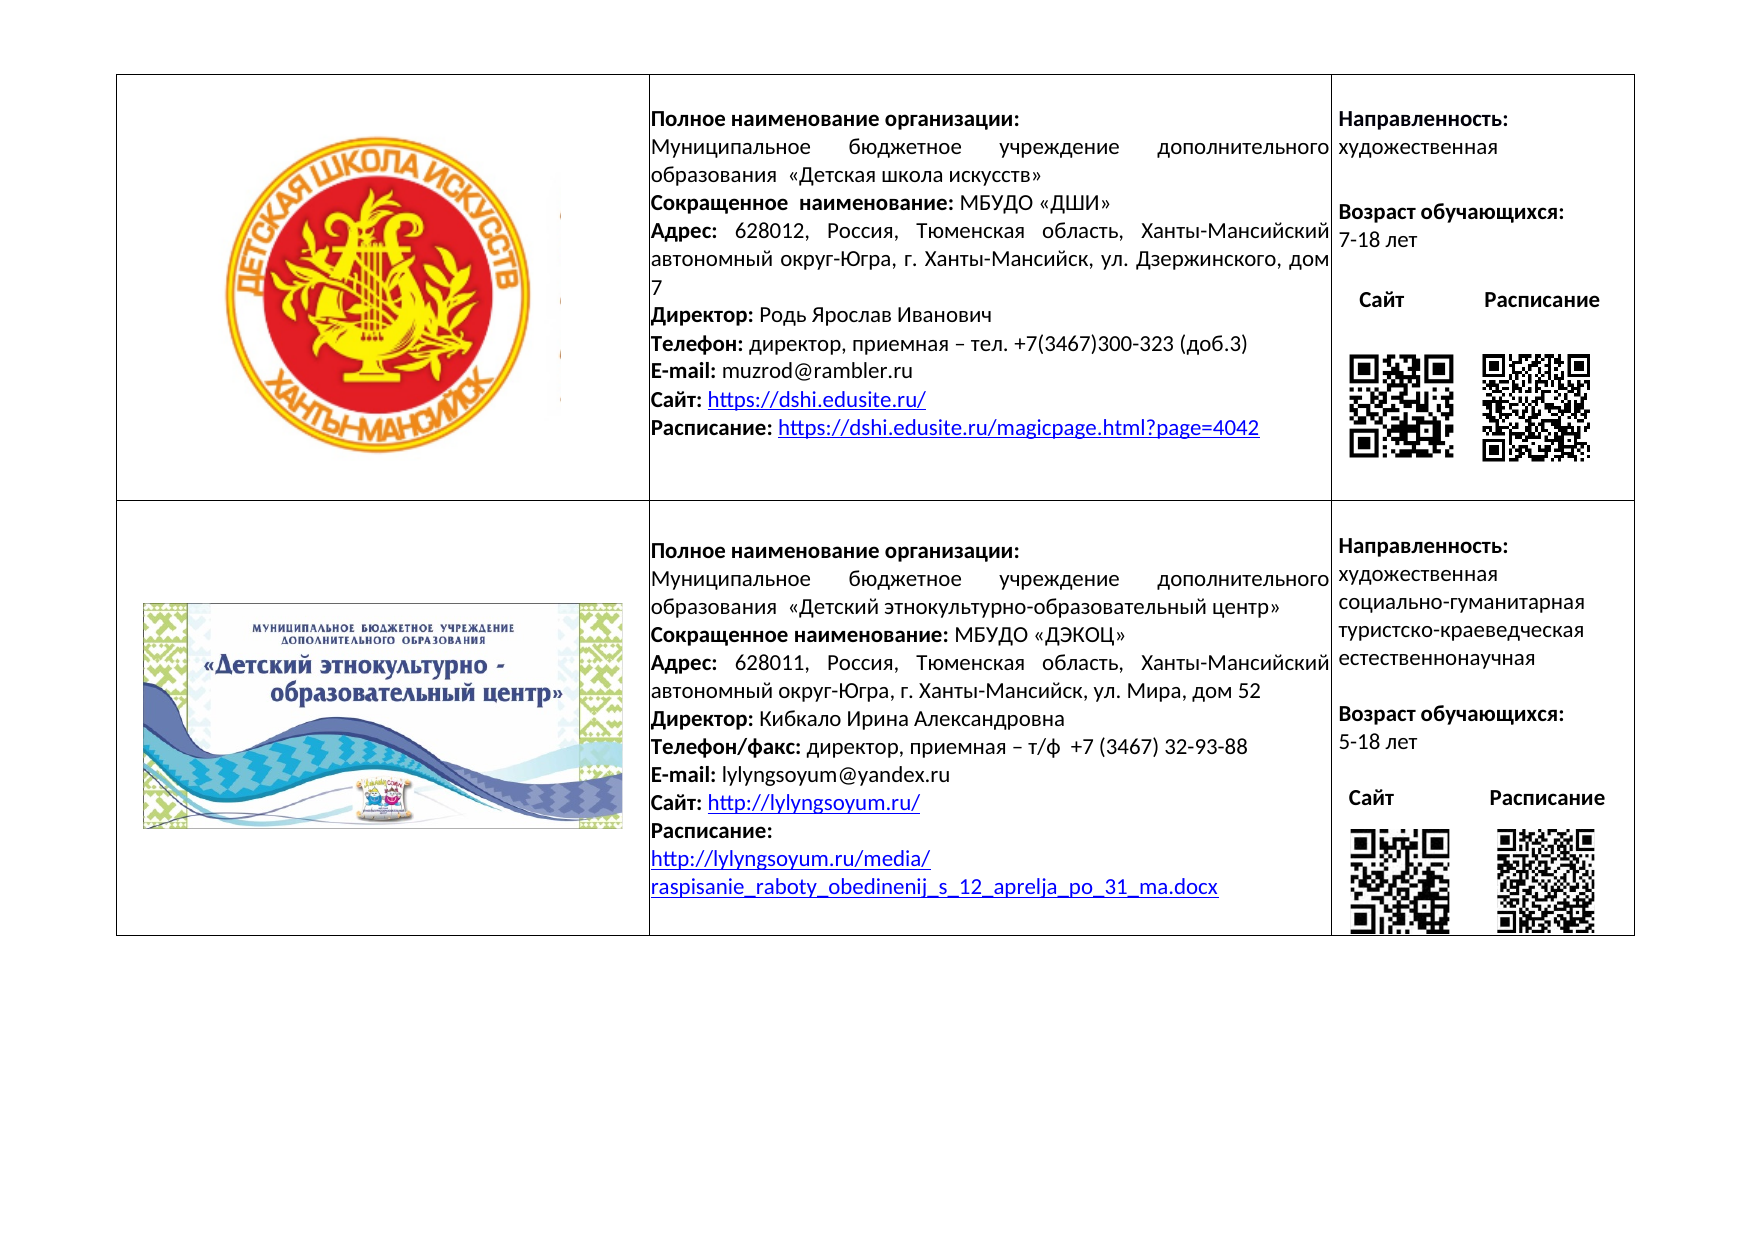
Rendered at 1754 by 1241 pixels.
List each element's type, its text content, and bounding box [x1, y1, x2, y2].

table_cell [117, 501, 649, 935]
picture [1494, 829, 1594, 929]
table_cell Направленность: художественная Возраст обучающихся: 7-18 лет Сайт Расписание [1332, 75, 1634, 500]
table_cell Полное наименование организации: Муниципальное бюджетное учреждение дополнительного образования «Детский этнокультурно-образовательный центр» Сокращенное наименование: МБУДО «ДЭКОЦ» Адрес: 628011, Россия, Тюменская область, Ханты-Мансийский автономный округ-Югра, г. Ханты-Мансийск, ул. Мира, дом 52 Директор: Кибкало Ирина Александровна Телефон/факс: директор, приемная – т/ф +7 (3467) 32-93-88 E-mail: lylyngsoyum@yandex.ru Сайт: http://lylyngsoyum.ru/ Расписание: http://lylyngsoyum.ru/media/raspisanie_raboty_obedinenij_s_12_aprelja_po_31_ma.docx [650, 501, 1331, 935]
picture [1333, 338, 1603, 474]
picture [204, 96, 561, 475]
picture [143, 603, 623, 829]
table_cell Полное наименование организации: Муниципальное бюджетное учреждение дополнительного образования «Детская школа искусств» Сокращенное наименование: МБУДО «ДШИ» Адрес: 628012, Россия, Тюменская область, Ханты-Мансийский автономный округ-Югра, г. Ханты-Мансийск, ул. Дзержинского, дом 7 Директор: Родь Ярослав Иванович Телефон: директор, приемная – тел. +7(3467)300-323 (доб.3) E-mail: muzrod@rambler.ru Сайт: https://dshi.edusite.ru/ Расписание: https://dshi.edusite.ru/magicpage.html?page=4042 [650, 75, 1331, 500]
table_cell Направленность: художественная социально-гуманитарная туристско-краеведческая естественнонаучная Возраст обучающихся: 5-18 лет Сайт Расписание [1332, 501, 1634, 935]
table_cell [117, 75, 649, 500]
picture [1346, 829, 1449, 932]
